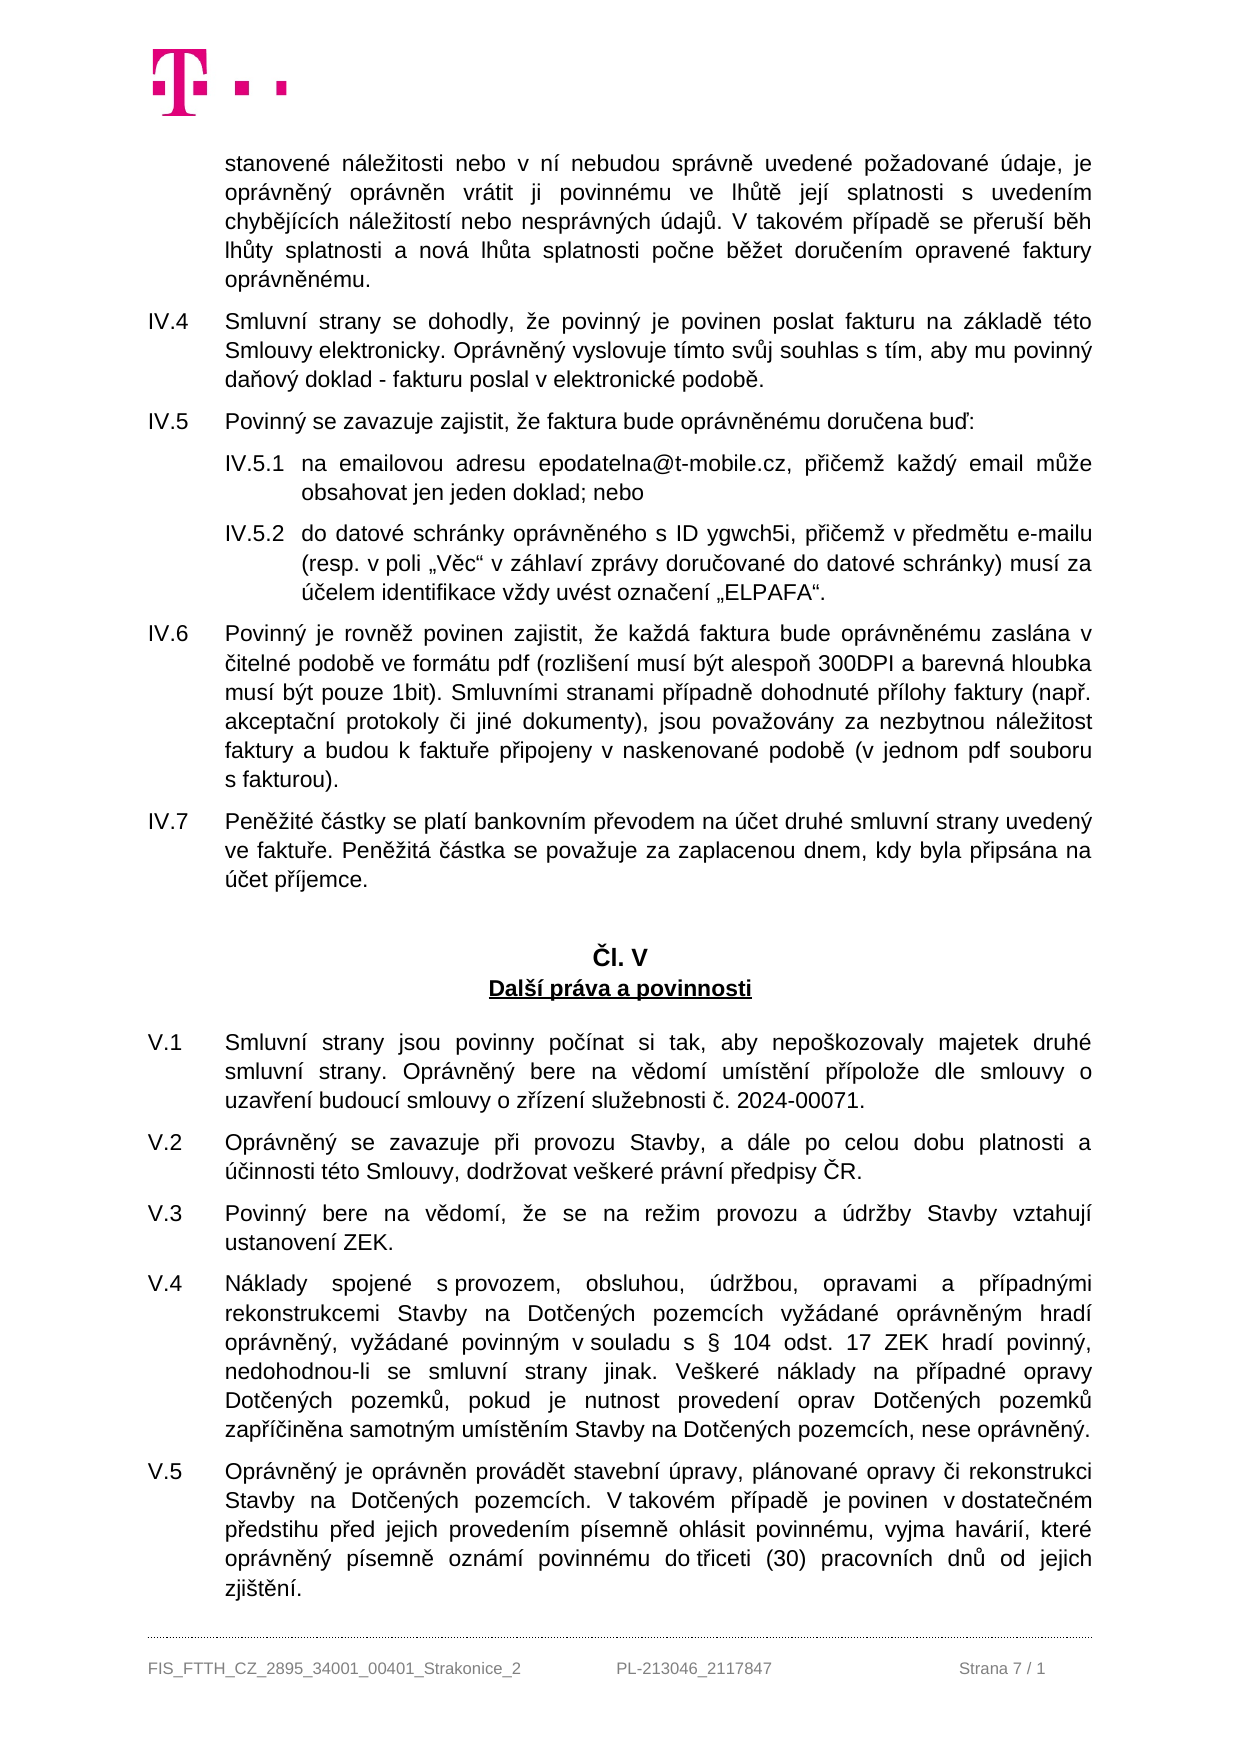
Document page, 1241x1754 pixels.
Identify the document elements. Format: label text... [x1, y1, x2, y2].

list Oprávněný je oprávněn provádět stavební úpravy, plánované opravy či rekonstrukci Stavby na Dotčených pozemcích. V takovém případě je povinen v dostatečném předstihu před jejich provedením písemně ohlásit povinnému, vyjma havárií, které oprávněný písemně oznámí povinnému do třiceti (30) pracovních dnů od jejich zjištění. [148, 1456, 1092, 1602]
list do datové schránky oprávněného s ID ygwch5i, přičemž v předmětu e-mailu (resp. v poli „Věc“ v záhlaví zprávy doručované do datové schránky) musí za účelem identifikace vždy uvést označení „ELPAFA“. [224, 518, 1092, 606]
list Náklady spojené s provozem, obsluhou, údržbou, opravami a případnými rekonstrukcemi Stavby na Dotčených pozemcích vyžádané oprávněným hradí oprávněný, vyžádané povinným v souladu s § 104 odst. 17 ZEK hradí povinný, nedohodnou-li se smluvní strany jinak. Veškeré náklady na případné opravy Dotčených pozemků, pokud je nutnost provedení oprav Dotčených pozemků zapříčiněna samotným umístěním Stavby na Dotčených pozemcích, nese oprávněný. [148, 1268, 1092, 1443]
list na emailovou adresu epodatelna@t-mobile.cz, přičemž každý email může obsahovat jen jeden doklad; nebo [224, 448, 1092, 506]
list Povinný se zavazuje zajistit, že faktura bude oprávněnému doručena buď: [148, 406, 1092, 435]
list Peněžité částky se platí bankovním převodem na účet druhé smluvní strany uvedený ve faktuře. Peněžitá částka se považuje za zaplacenou dnem, kdy byla připsána na účet příjemce. [148, 806, 1092, 893]
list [148, 148, 1092, 293]
list Smluvní strany se dohodly, že povinný je povinen poslat fakturu na základě této Smlouvy elektronicky. Oprávněný vyslovuje tímto svůj souhlas s tím, aby mu povinný daňový doklad - fakturu poslal v elektronické podobě. [148, 306, 1092, 393]
list Povinný je rovněž povinen zajistit, že každá faktura bude oprávněnému zaslána v čitelné podobě ve formátu pdf (rozlišení musí být alespoň 300DPI a barevná hloubka musí být pouze 1bit). Smluvními stranami případně dohodnuté přílohy faktury (např. akceptační protokoly či jiné dokumenty), jsou považovány za nezbytnou náležitost faktury a budou k faktuře připojeny v naskenované podobě (v jednom pdf souboru s fakturou). [148, 618, 1092, 793]
list Další práva a povinnosti [148, 943, 1092, 1002]
text Smluvní strany jsou povinny počínat si tak, aby nepoškozovaly majetek druhé smluvní strany. Oprávněný bere na vědomí umístění přípolože dle smlouvy o uzavření budoucí smlouvy o zřízení služebnosti č. 2024-00071. [148, 1027, 1092, 1114]
list Oprávněný se zavazuje při provozu Stavby, a dále po celou dobu platnosti a účinnosti této Smlouvy, dodržovat veškeré právní předpisy ČR. [148, 1127, 1092, 1185]
list Povinný bere na vědomí, že se na režim provozu a údržby Stavby vztahují ustanovení ZEK. [148, 1198, 1092, 1256]
picture [151, 49, 286, 116]
